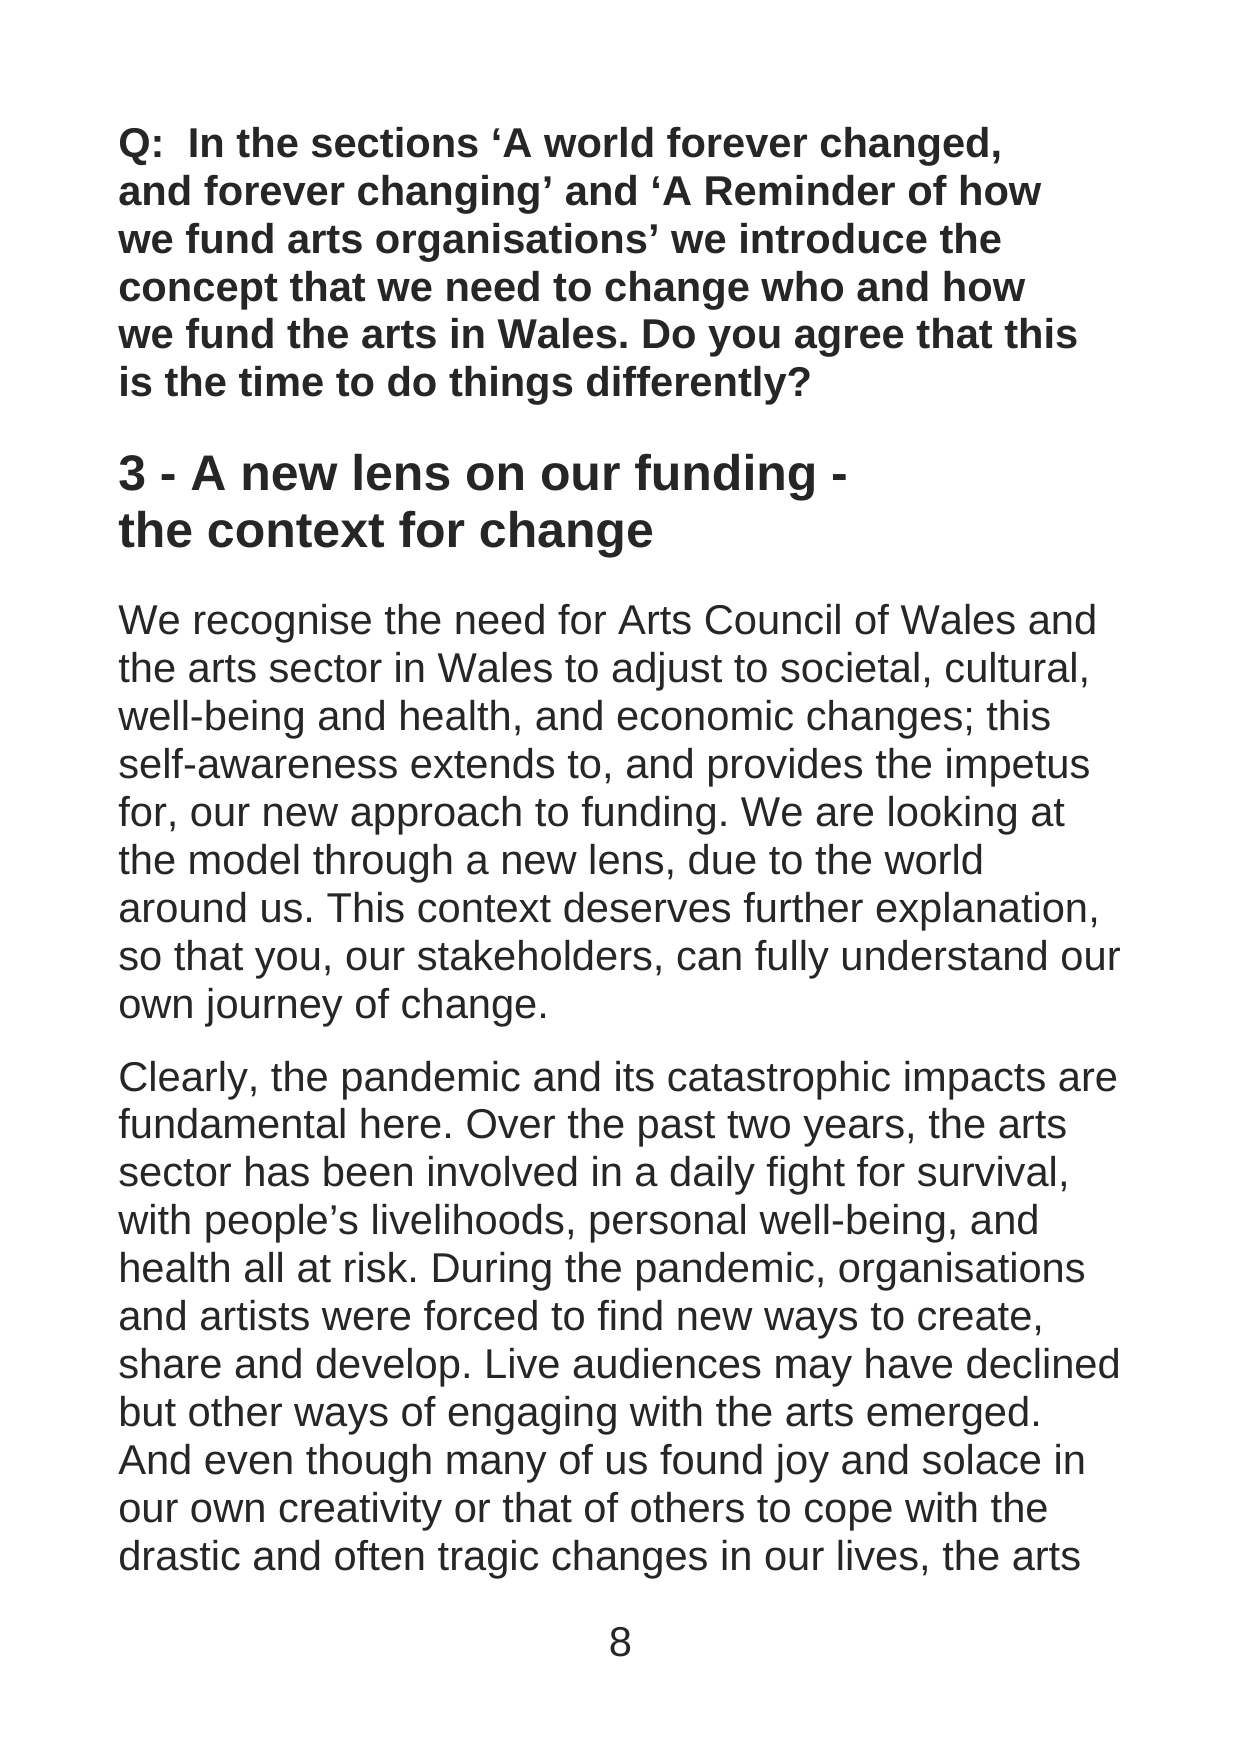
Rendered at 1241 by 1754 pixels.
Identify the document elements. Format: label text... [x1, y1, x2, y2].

subtitle 3 - A new lens on our funding - the context for change [118, 443, 1122, 558]
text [118, 1052, 1122, 1579]
text Q: In the sections ‘A world forever changed, and forever changing’ and ‘A Reminder of how we fund arts organisations’ we introduce the concept that we need to change who and how we fund the arts in Wales. Do you agree that this is the time to do things differently? [118, 118, 1122, 406]
text We recognise the need for Arts Council of Wales and the arts sector in Wales to adjust to societal, cultural, well-being and health, and economic changes; this self-awareness extends to, and provides the impetus for, our new approach to funding. We are looking at the model through a new lens, due to the world around us. This context deserves further explanation, so that you, our stakeholders, can fully understand our own journey of change. [118, 596, 1122, 1027]
